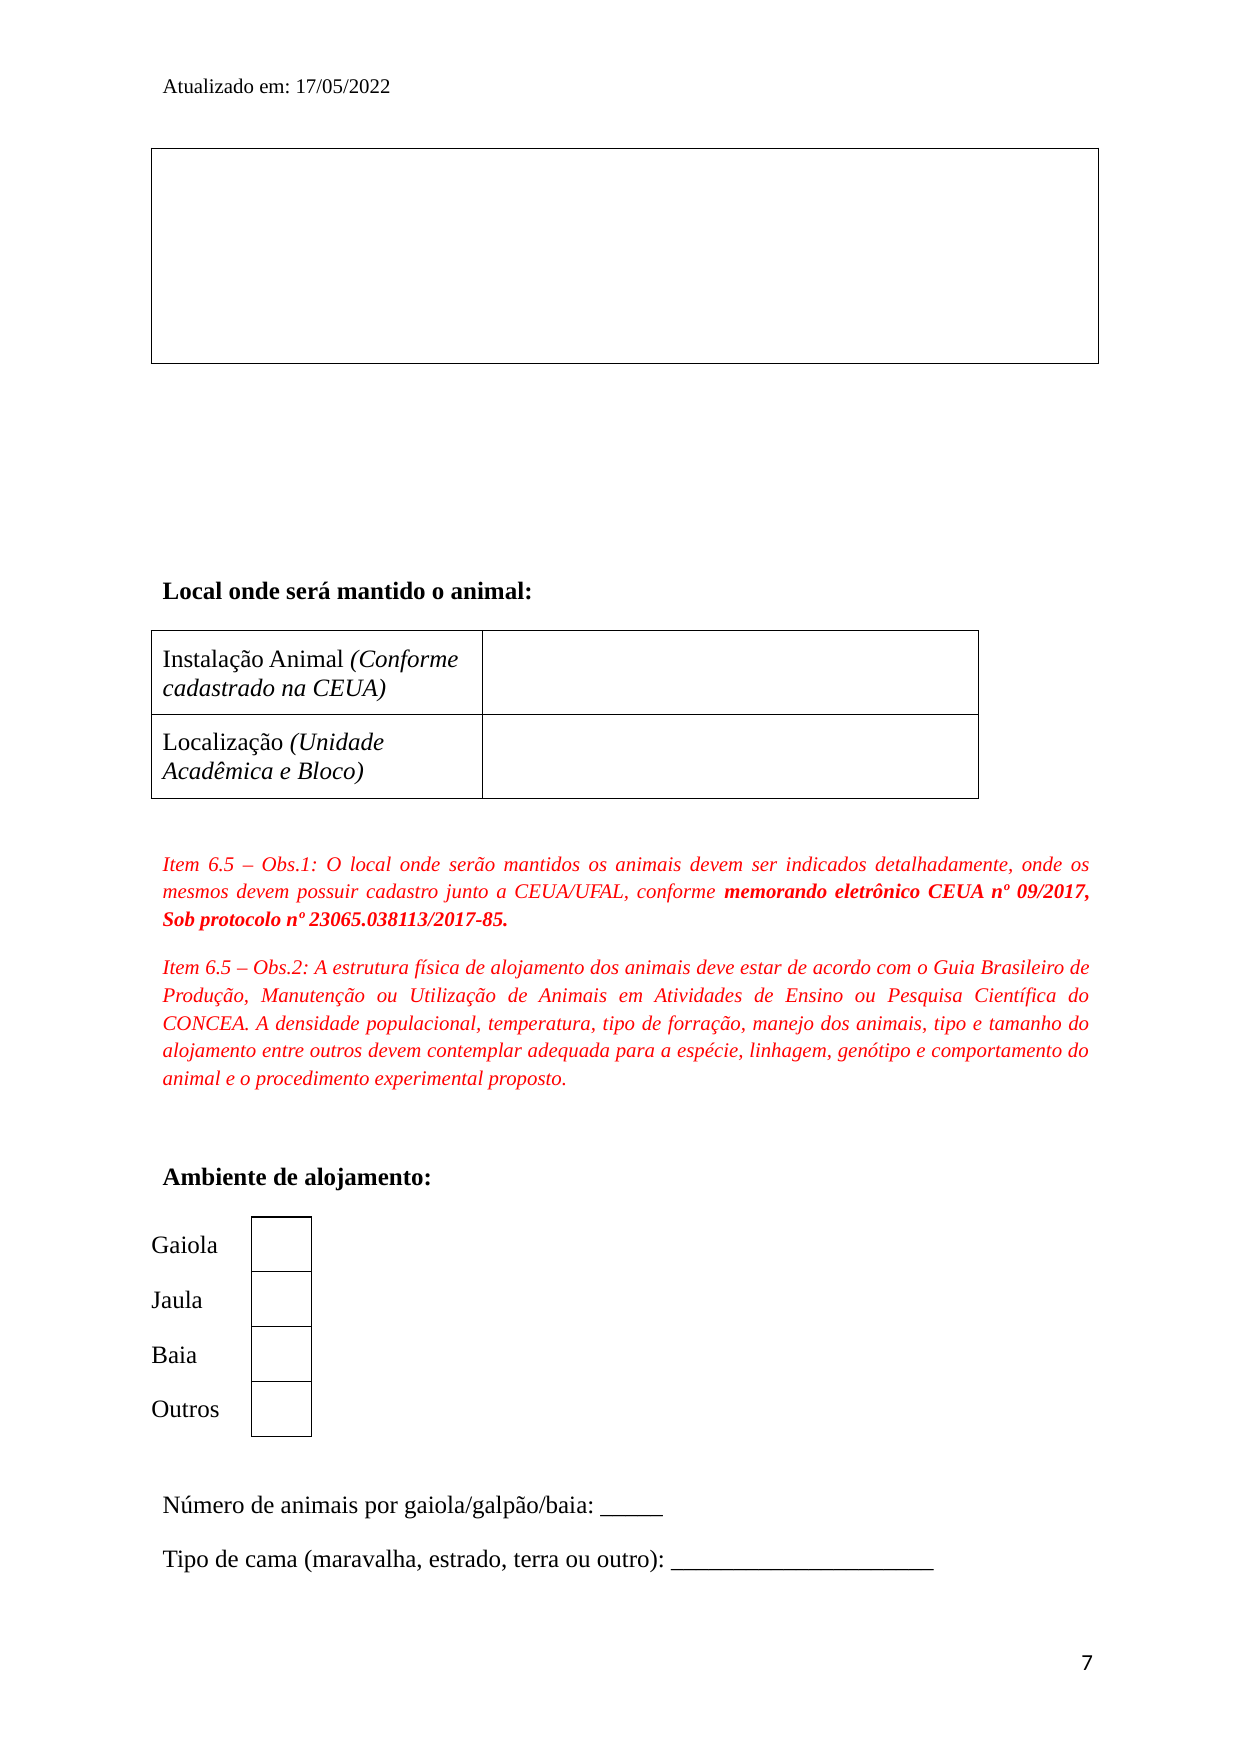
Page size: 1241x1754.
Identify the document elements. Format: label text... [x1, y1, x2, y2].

table_cell Jaula [140, 1271, 251, 1326]
table_cell [252, 1272, 311, 1326]
table_cell [483, 715, 978, 797]
table_header [252, 1218, 311, 1271]
table_header Gaiola [140, 1216, 251, 1271]
text Ambiente de alojamento: [162, 1162, 1093, 1191]
table_cell Localização (Unidade Acadêmica e Bloco) [152, 715, 482, 797]
table_header [152, 149, 1098, 363]
text Tipo de cama (maravalha, estrado, terra ou outro): _____________________ [162, 1544, 1093, 1573]
table_header [483, 631, 978, 714]
text Número de animais por gaiola/galpão/baia: _____ [162, 1490, 1093, 1519]
table_header Instalação Animal (Conforme cadastrado na CEUA) [152, 631, 482, 714]
table_cell [252, 1382, 311, 1436]
table_cell Outros [140, 1381, 251, 1436]
table_cell [252, 1327, 311, 1381]
table_cell Baia [140, 1326, 251, 1381]
text Local onde será mantido o animal: [162, 576, 1093, 605]
text Item 6.5 – Obs.1: O local onde serão mantidos os animais devem ser indicados detalhadamente, onde os mesmos devem possuir cadastro junto a CEUA/UFAL, conforme memorando eletrônico CEUA nº 09/2017, Sob protocolo nº 23065.038113/2017-85. [162, 852, 1093, 931]
text Item 6.5 – Obs.2: A estrutura física de alojamento dos animais deve estar de acordo com o Guia Brasileiro de Produção, Manutenção ou Utilização de Animais em Atividades de Ensino ou Pesquisa Científica do CONCEA. A densidade populacional, temperatura, tipo de forração, manejo dos animais, tipo e tamanho do alojamento entre outros devem contemplar adequada para a espécie, linhagem, genótipo e comportamento do animal e o procedimento experimental proposto. [162, 955, 1093, 1090]
